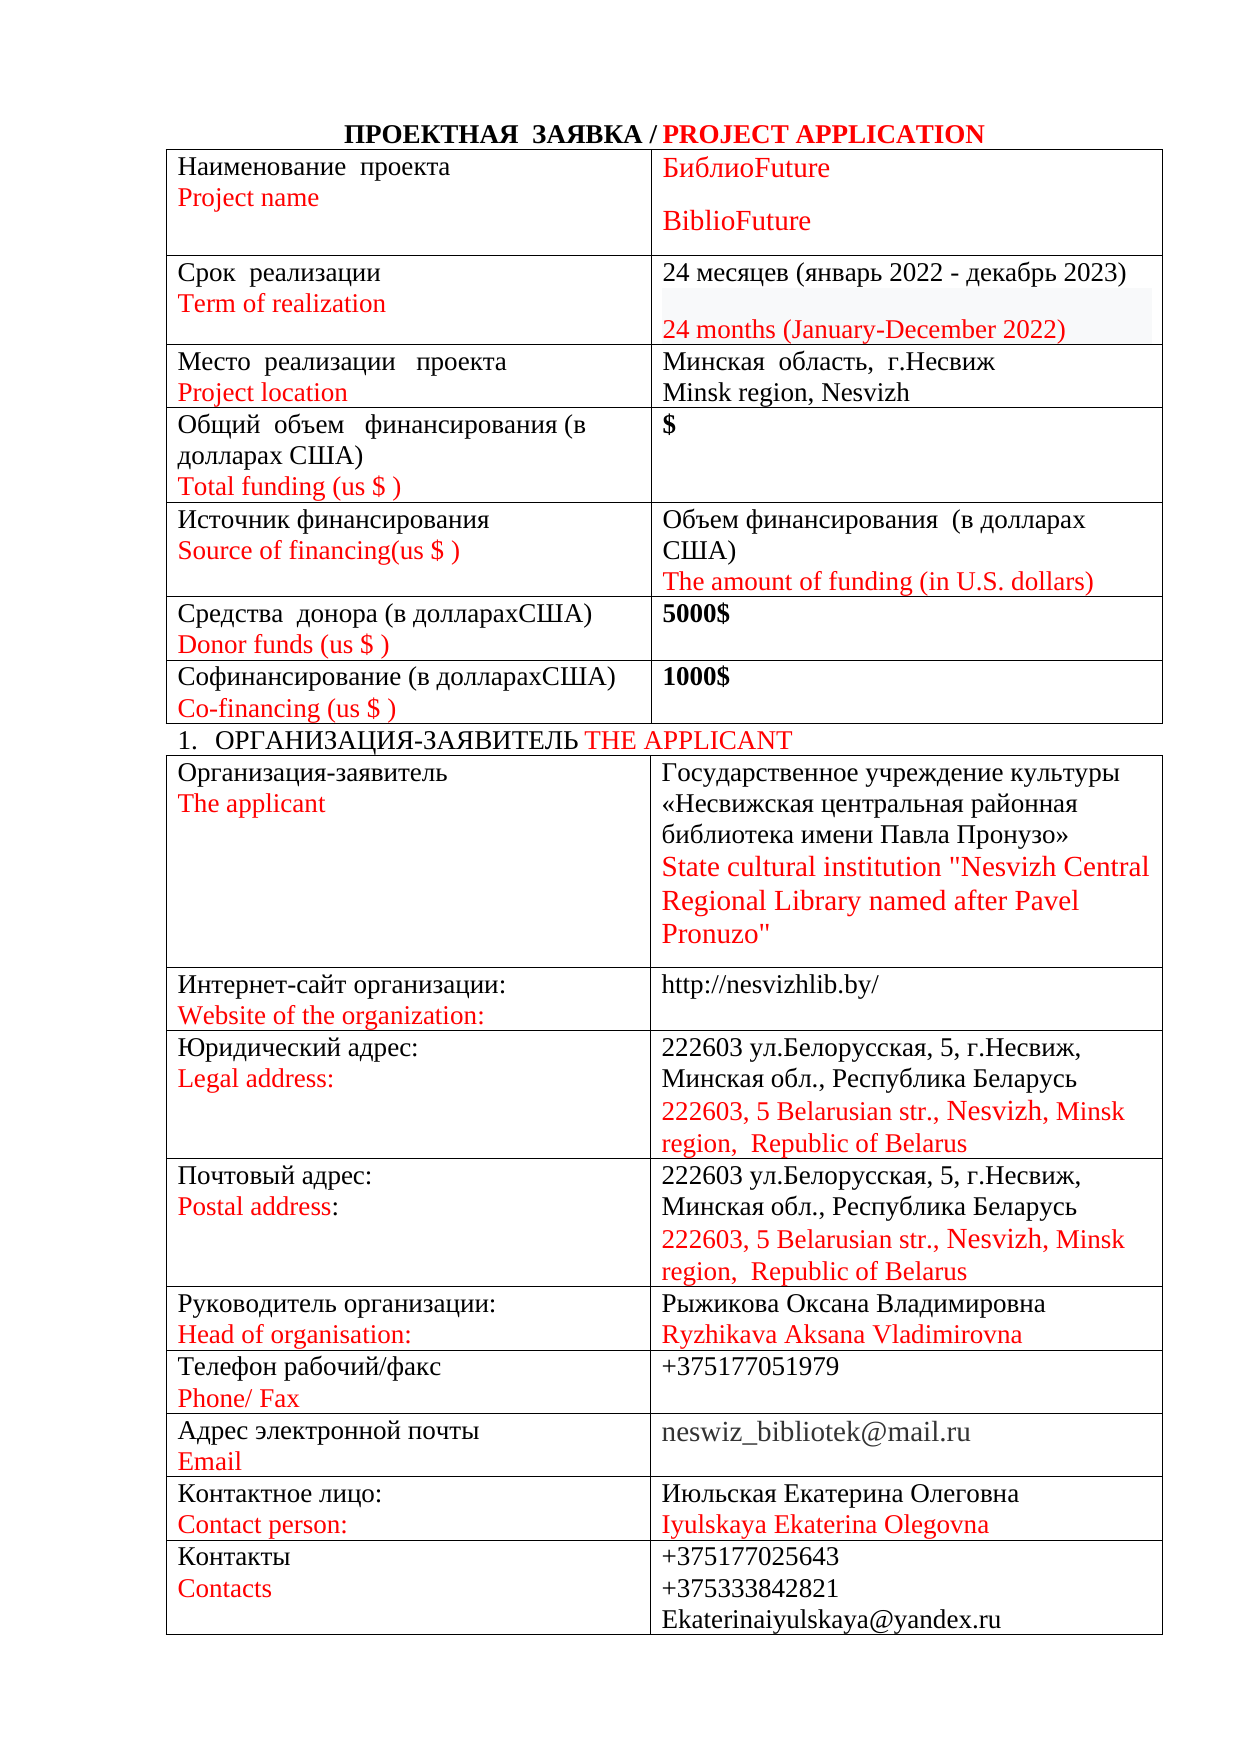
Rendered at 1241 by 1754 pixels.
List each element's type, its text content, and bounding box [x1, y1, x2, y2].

table_cell Софинансирование (в долларахСША) Co-financing (us $ ) [167, 661, 651, 723]
table_cell Средства донора (в долларахСША) Donor funds (us $ ) [167, 597, 651, 659]
table_cell Объем финансирования (в долларах США) The amount of funding (in U.S. dollars) [652, 503, 1162, 596]
table_cell Июльская Екатерина Олеговна Iyulskaya Ekaterina Olegovna [651, 1477, 1162, 1539]
text ПРОЕКТНАЯ ЗАЯВКА / PROJECT APPLICATION [177, 118, 1152, 149]
table_cell 1000$ [652, 661, 1162, 723]
table_cell Адрес электронной почты Email [167, 1414, 650, 1476]
table_cell Срок реализации Term of realization [167, 256, 651, 344]
table_cell Рыжикова Оксана Владимировна Ryzhikava Aksana Vladimirovna [651, 1287, 1162, 1349]
table_header Наименование проекта Project name [167, 150, 651, 255]
table_cell Руководитель организации: Head of organisation: [167, 1287, 650, 1349]
table_cell Минская область, г.Несвиж Minsk region, Nesvizh [652, 345, 1162, 407]
table_cell Общий объем финансирования (в долларах США) Total funding (us $ ) [167, 408, 651, 502]
table_cell Контакты Contacts [167, 1541, 650, 1634]
table_cell 24 месяцев (январь 2022 - декабрь 2023) 24 months (January-December 2022) [652, 256, 1162, 344]
table_cell Интернет-сайт организации: Website of the organization: [167, 968, 650, 1030]
table_header Организация-заявитель The applicant [167, 756, 650, 967]
table_cell Телефон рабочий/факс Phone/ Fax [167, 1351, 650, 1413]
table_cell +375177051979 [651, 1351, 1162, 1413]
table_cell Контактное лицо: Contact person: [167, 1477, 650, 1539]
table_cell +375177025643 +375333842821 Ekaterinaiyulskaya@yandex.ru [651, 1541, 1162, 1634]
table_cell http://nesvizhlib.by/ [651, 968, 1162, 1030]
table_header БиблиоFuture BiblioFuture [652, 150, 1162, 255]
table_cell 222603 ул.Белорусская, 5, г.Несвиж, Минская обл., Республика Беларусь 222603, 5 Belarusian str., Nesvizh, Minsk region, Republic of Belarus [651, 1159, 1162, 1286]
table_cell Источник финансирования Source of financing(us $ ) [167, 503, 651, 596]
table_cell Почтовый адрес: Postal address: [167, 1159, 650, 1286]
table_cell neswiz_bibliotek@mail.ru [651, 1414, 1162, 1476]
table_cell Место реализации проекта Project location [167, 345, 651, 407]
list ОРГАНИЗАЦИЯ-ЗАЯВИТЕЛЬ THE APPLICANT [177, 724, 1152, 755]
table_header Государственное учреждение культуры «Несвижская центральная районная библиотека имени Павла Пронузо» State cultural institution "Nesvizh Central Regional Library named after Pavel Pronuzo" [651, 756, 1162, 967]
table_cell 222603 ул.Белорусская, 5, г.Несвиж, Минская обл., Республика Беларусь 222603, 5 Belarusian str., Nesvizh, Minsk region, Republic of Belarus [651, 1031, 1162, 1158]
table_cell 5000$ [652, 597, 1162, 659]
table_cell Юридический адрес: Legal address: [167, 1031, 650, 1158]
table_cell $ [652, 408, 1162, 502]
